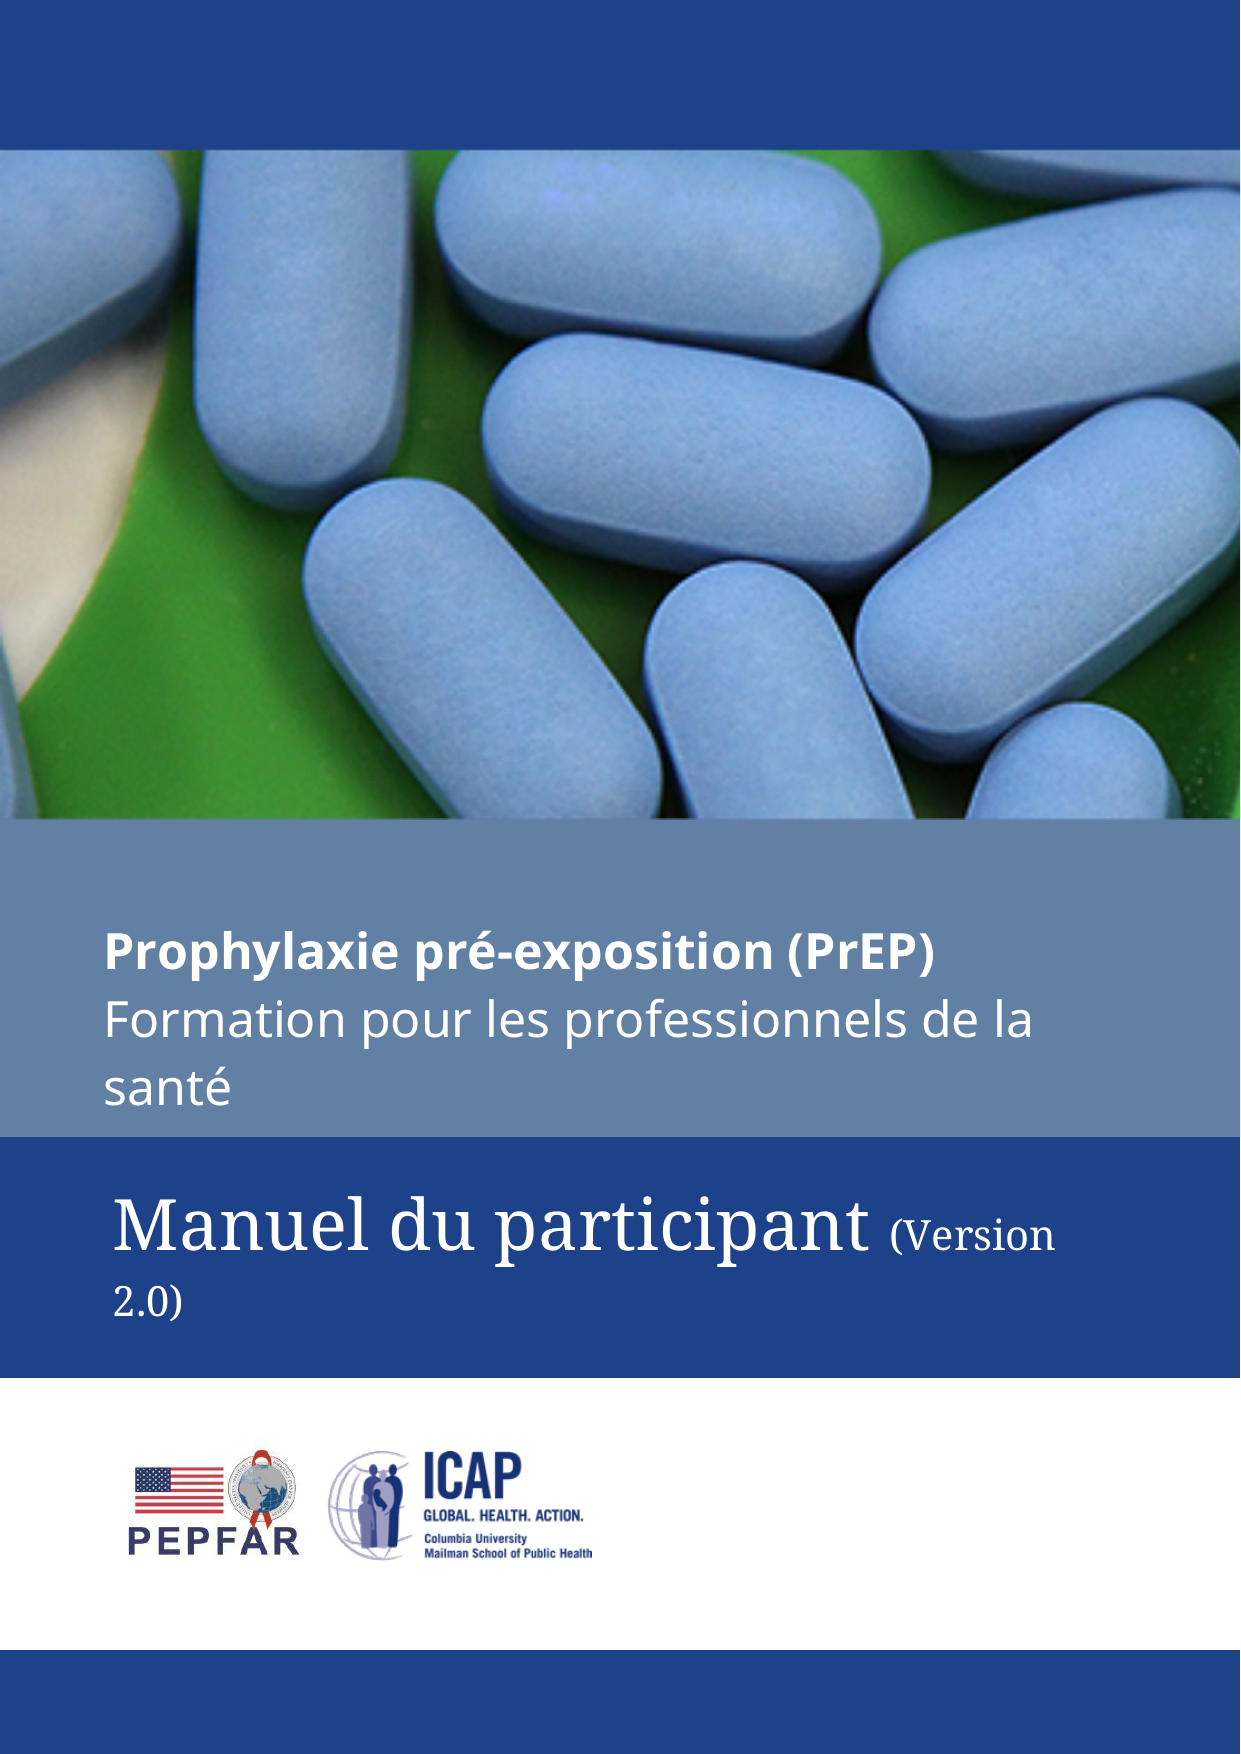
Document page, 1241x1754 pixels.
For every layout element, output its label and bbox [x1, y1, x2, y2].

picture [0, 149, 1241, 820]
picture [327, 1451, 592, 1561]
